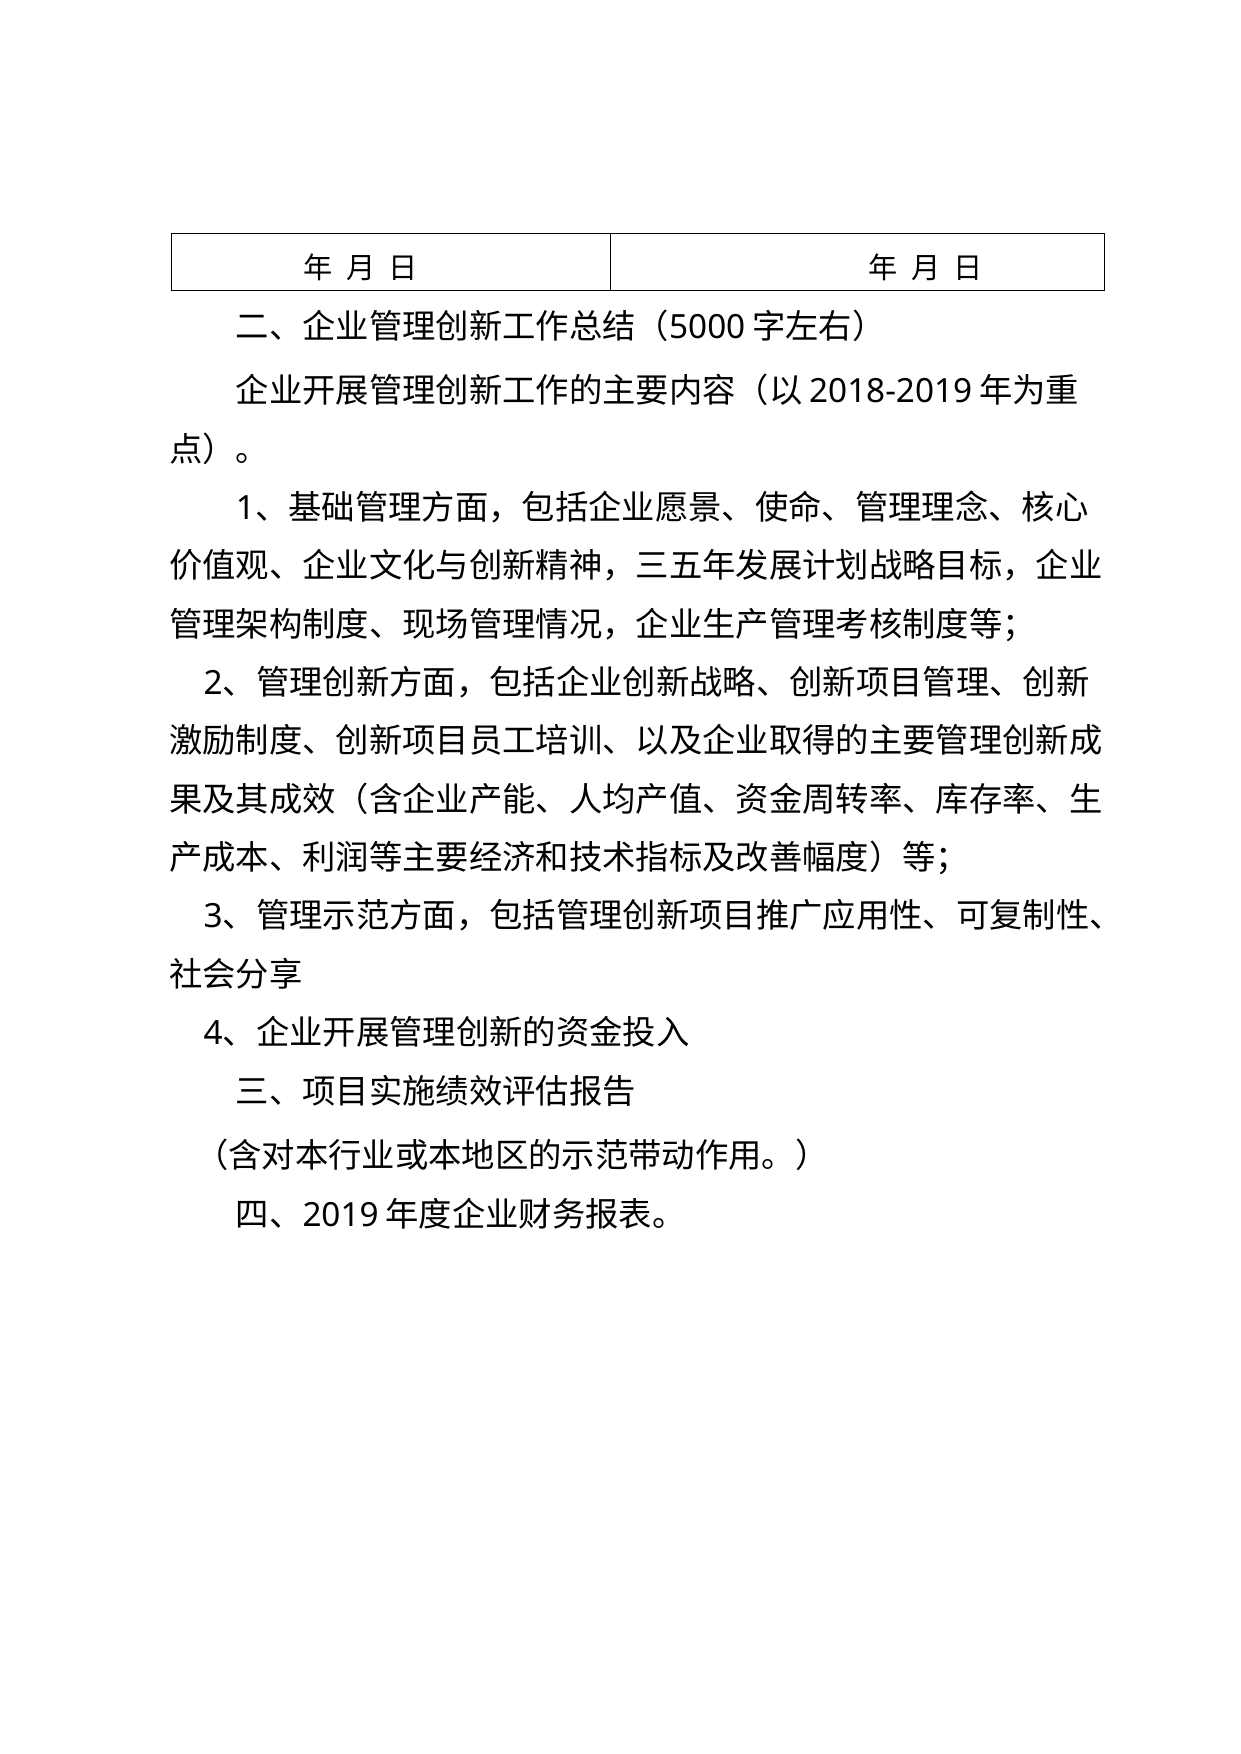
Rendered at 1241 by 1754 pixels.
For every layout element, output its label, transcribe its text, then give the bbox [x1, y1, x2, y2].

text 三、项目实施绩效评估报告 [169, 1056, 1106, 1121]
text （含对本行业或本地区的示范带动作用。） [169, 1121, 1106, 1179]
text 2、管理创新方面，包括企业创新战略、创新项目管理、创新激励制度、创新项目员工培训、以及企业取得的主要管理创新成果及其成效（含企业产能、人均产值、资金周转率、库存率、生产成本、利润等主要经济和技术指标及改善幅度）等； [169, 648, 1106, 881]
text 企业开展管理创新工作的主要内容（以2018-2019年为重点）。 [169, 356, 1106, 473]
table_cell 区财政局意见: 盖 章 年 月 日 [172, 234, 610, 290]
text 二、企业管理创新工作总结（5000字左右） [169, 291, 1106, 356]
text 四、2019年度企业财务报表。 [169, 1179, 1106, 1238]
text 3、管理示范方面，包括管理创新项目推广应用性、可复制性、社会分享 [169, 881, 1106, 998]
text 4、企业开展管理创新的资金投入 [169, 998, 1106, 1056]
table_cell 区经信局意见: 盖 章 年 月 日 [611, 234, 1104, 290]
text 1、基础管理方面，包括企业愿景、使命、管理理念、核心价值观、企业文化与创新精神，三五年发展计划战略目标，企业管理架构制度、现场管理情况，企业生产管理考核制度等； [169, 473, 1106, 648]
